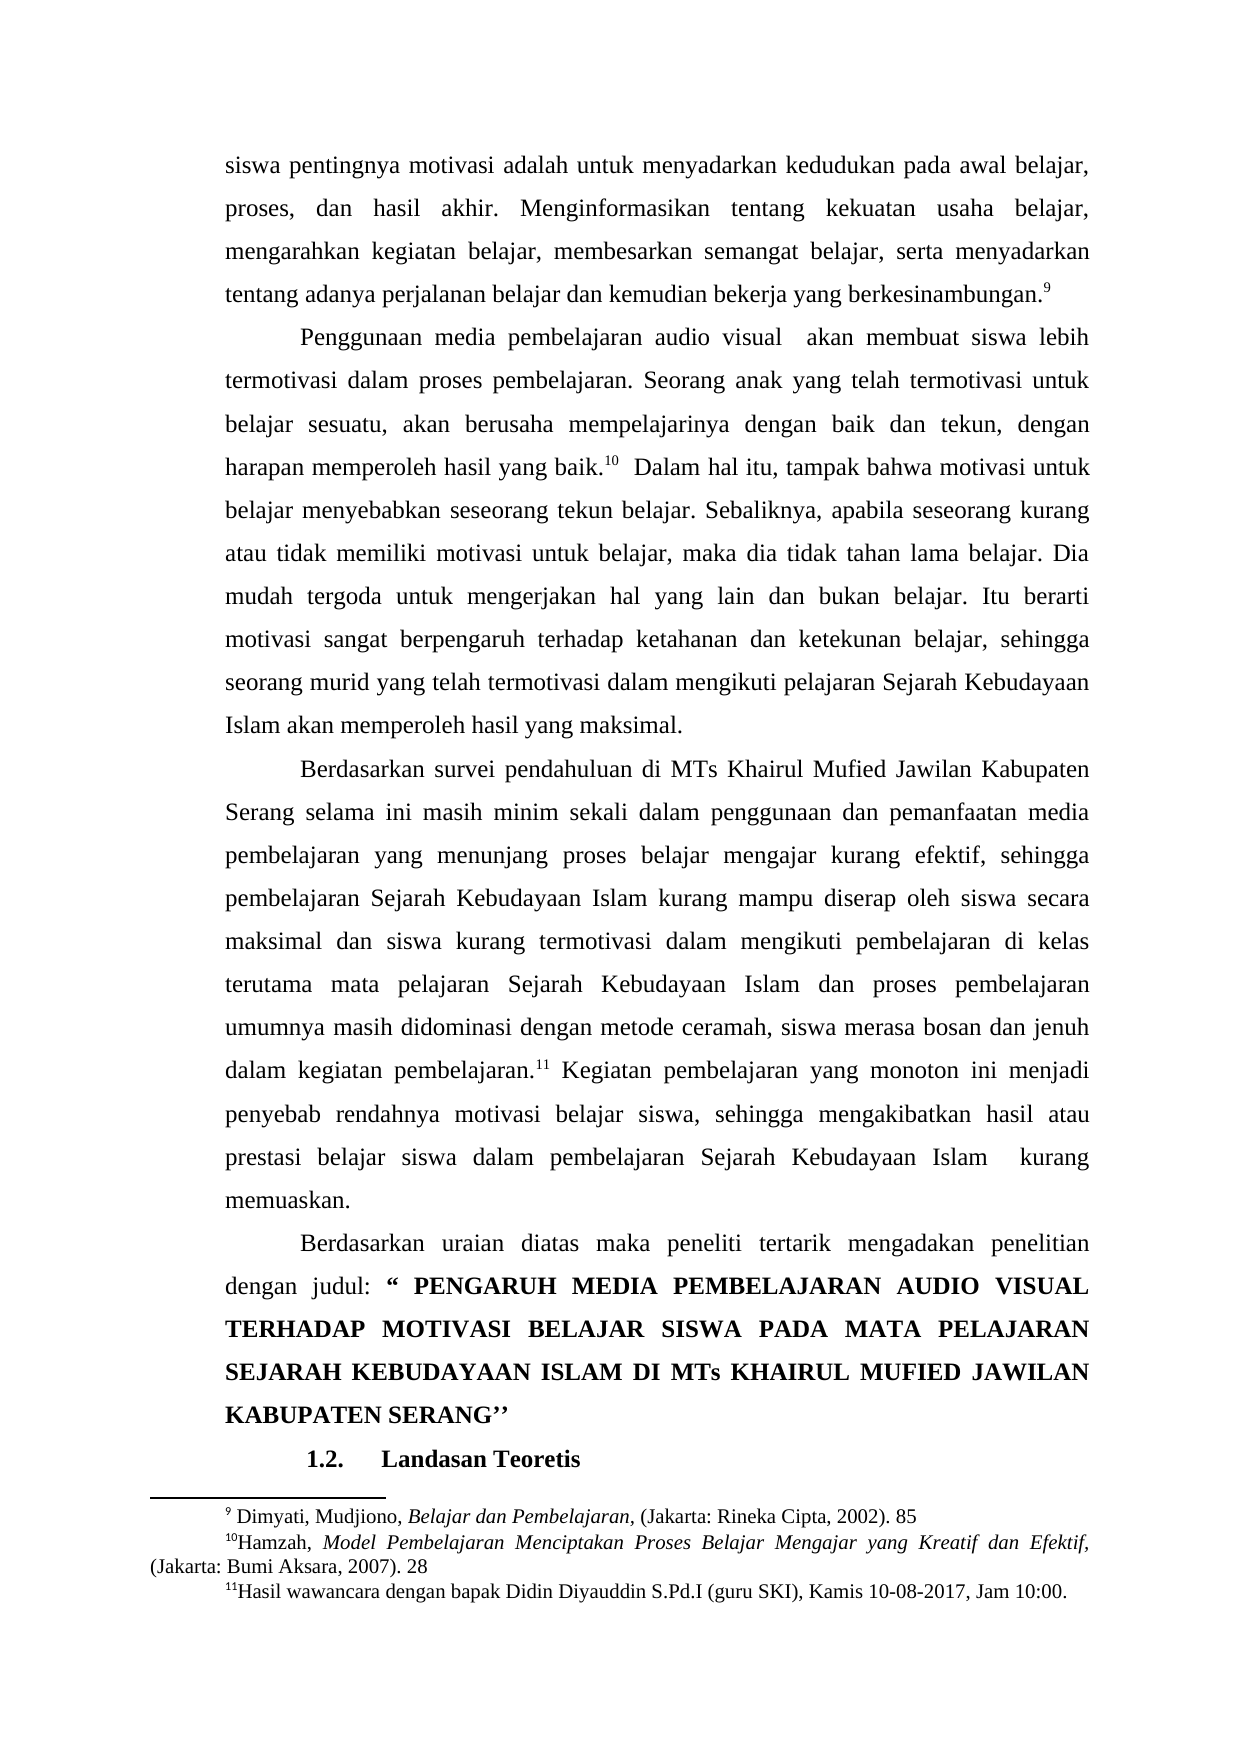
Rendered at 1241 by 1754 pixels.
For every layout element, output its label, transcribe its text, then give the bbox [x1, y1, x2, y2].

text Berdasarkan survei pendahuluan di MTs Khairul Mufied Jawilan Kabupaten Serang selama ini masih minim sekali dalam penggunaan dan pemanfaatan media pembelajaran yang menunjang proses belajar mengajar kurang efektif, sehingga pembelajaran Sejarah Kebudayaan Islam kurang mampu diserap oleh siswa secara maksimal dan siswa kurang termotivasi dalam mengikuti pembelajaran di kelas terutama mata pelajaran Sejarah Kebudayaan Islam dan proses pembelajaran umumnya masih didominasi dengan metode ceramah, siswa merasa bosan dan jenuh dalam kegiatan pembelajaran. Kegiatan pembelajaran yang monoton ini menjadi penyebab rendahnya motivasi belajar siswa, sehingga mengakibatkan hasil atau prestasi belajar siswa dalam pembelajaran Sejarah Kebudayaan Islam kurang memuaskan. [225, 754, 1090, 1214]
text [225, 150, 1090, 308]
text Penggunaan media pembelajaran audio visual akan membuat siswa lebih termotivasi dalam proses pembelajaran. Seorang anak yang telah termotivasi untuk belajar sesuatu, akan berusaha mempelajarinya dengan baik dan tekun, dengan harapan memperoleh hasil yang baik. Dalam hal itu, tampak bahwa motivasi untuk belajar menyebabkan seseorang tekun belajar. Sebaliknya, apabila seseorang kurang atau tidak memiliki motivasi untuk belajar, maka dia tidak tahan lama belajar. Dia mudah tergoda untuk mengerjakan hal yang lain dan bukan belajar. Itu berarti motivasi sangat berpengaruh terhadap ketahanan dan ketekunan belajar, sehingga seorang murid yang telah termotivasi dalam mengikuti pelajaran Sejarah Kebudayaan Islam akan memperoleh hasil yang maksimal. [225, 322, 1090, 739]
list Landasan Teoretis [306, 1444, 1090, 1472]
text Berdasarkan uraian diatas maka peneliti tertarik mengadakan penelitian dengan judul: “ PENGARUH MEDIA PEMBELAJARAN AUDIO VISUAL TERHADAP MOTIVASI BELAJAR SISWA PADA MATA PELAJARAN SEJARAH KEBUDAYAAN ISLAM DI MTs KHAIRUL MUFIED JAWILAN KABUPATEN SERANG’’ [225, 1228, 1090, 1429]
